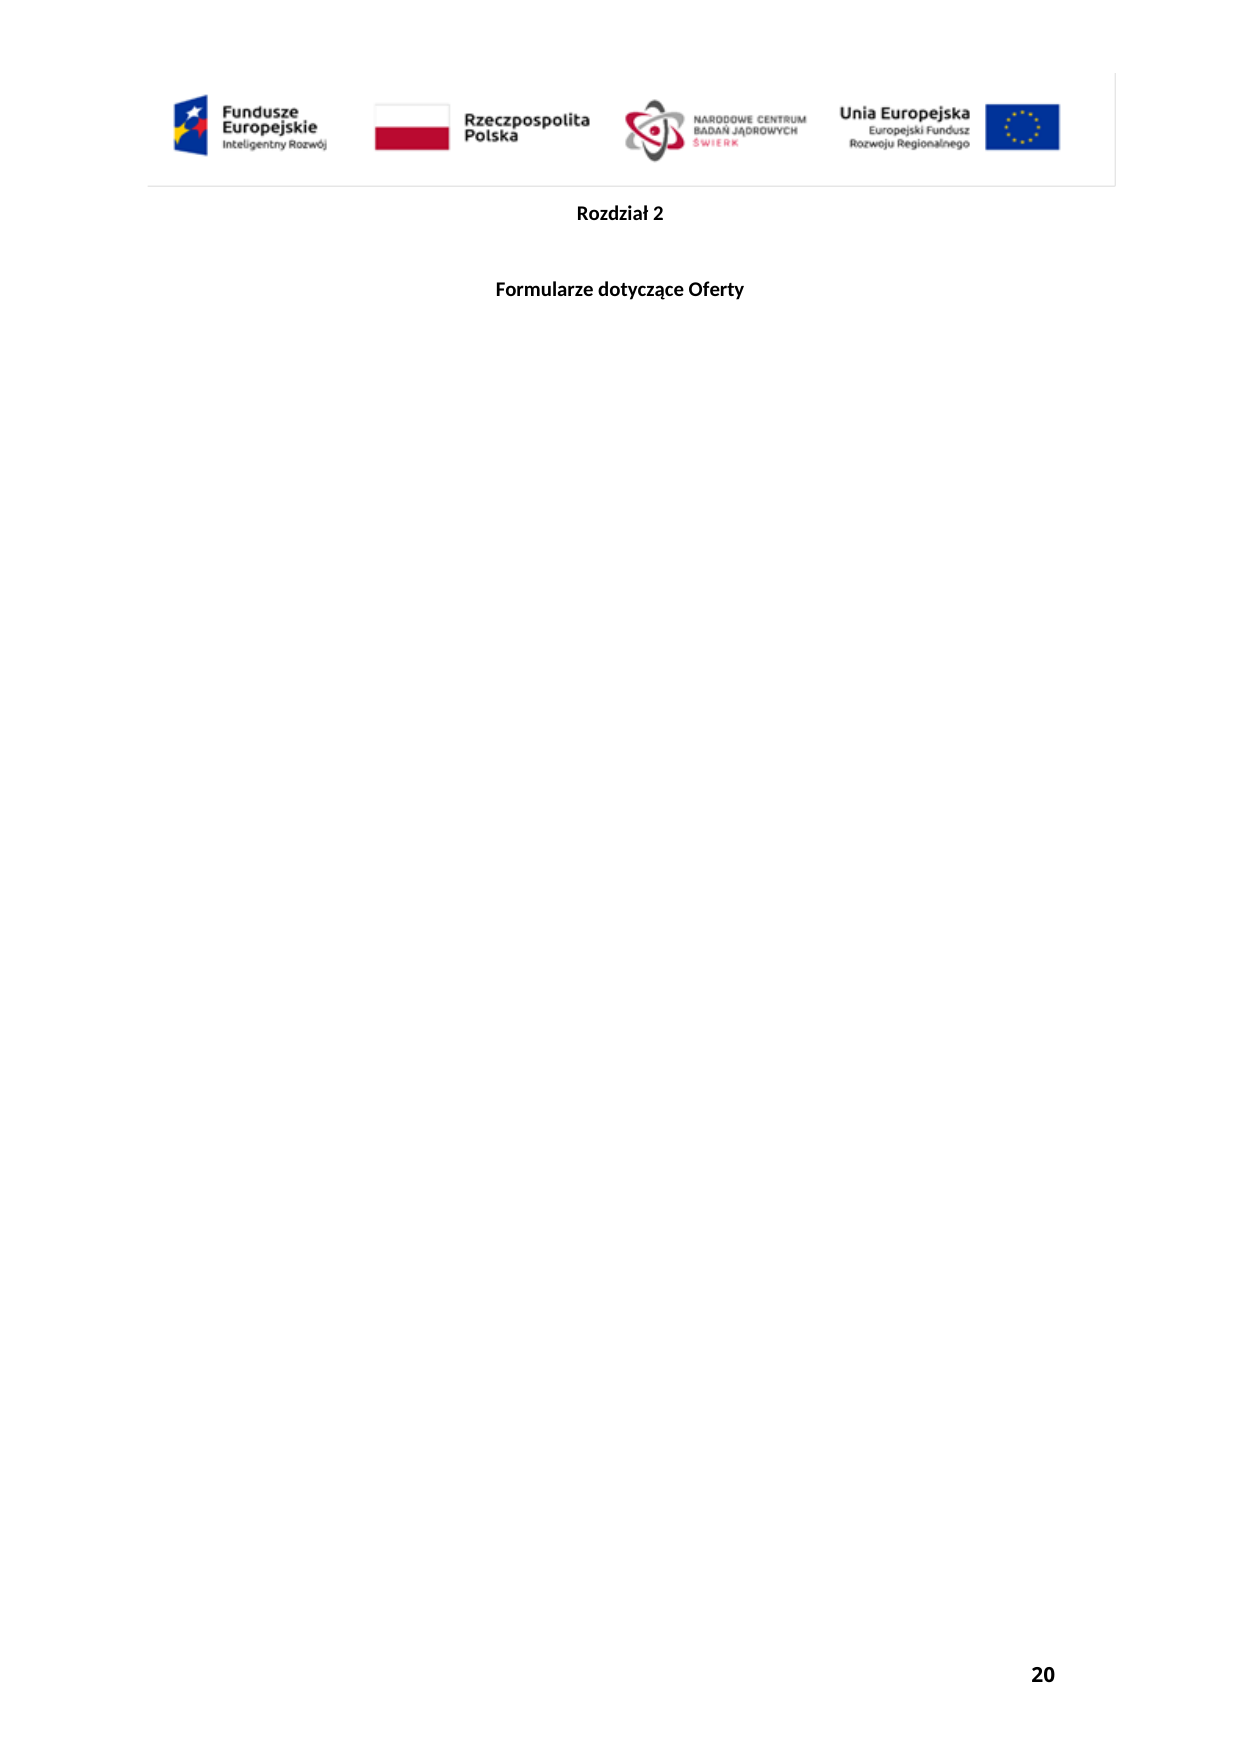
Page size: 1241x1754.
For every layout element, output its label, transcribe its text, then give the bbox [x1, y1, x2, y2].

text Formularze dotyczące Oferty [148, 276, 1092, 302]
text Rozdział 2 [148, 200, 1092, 226]
picture [147, 73, 1117, 188]
